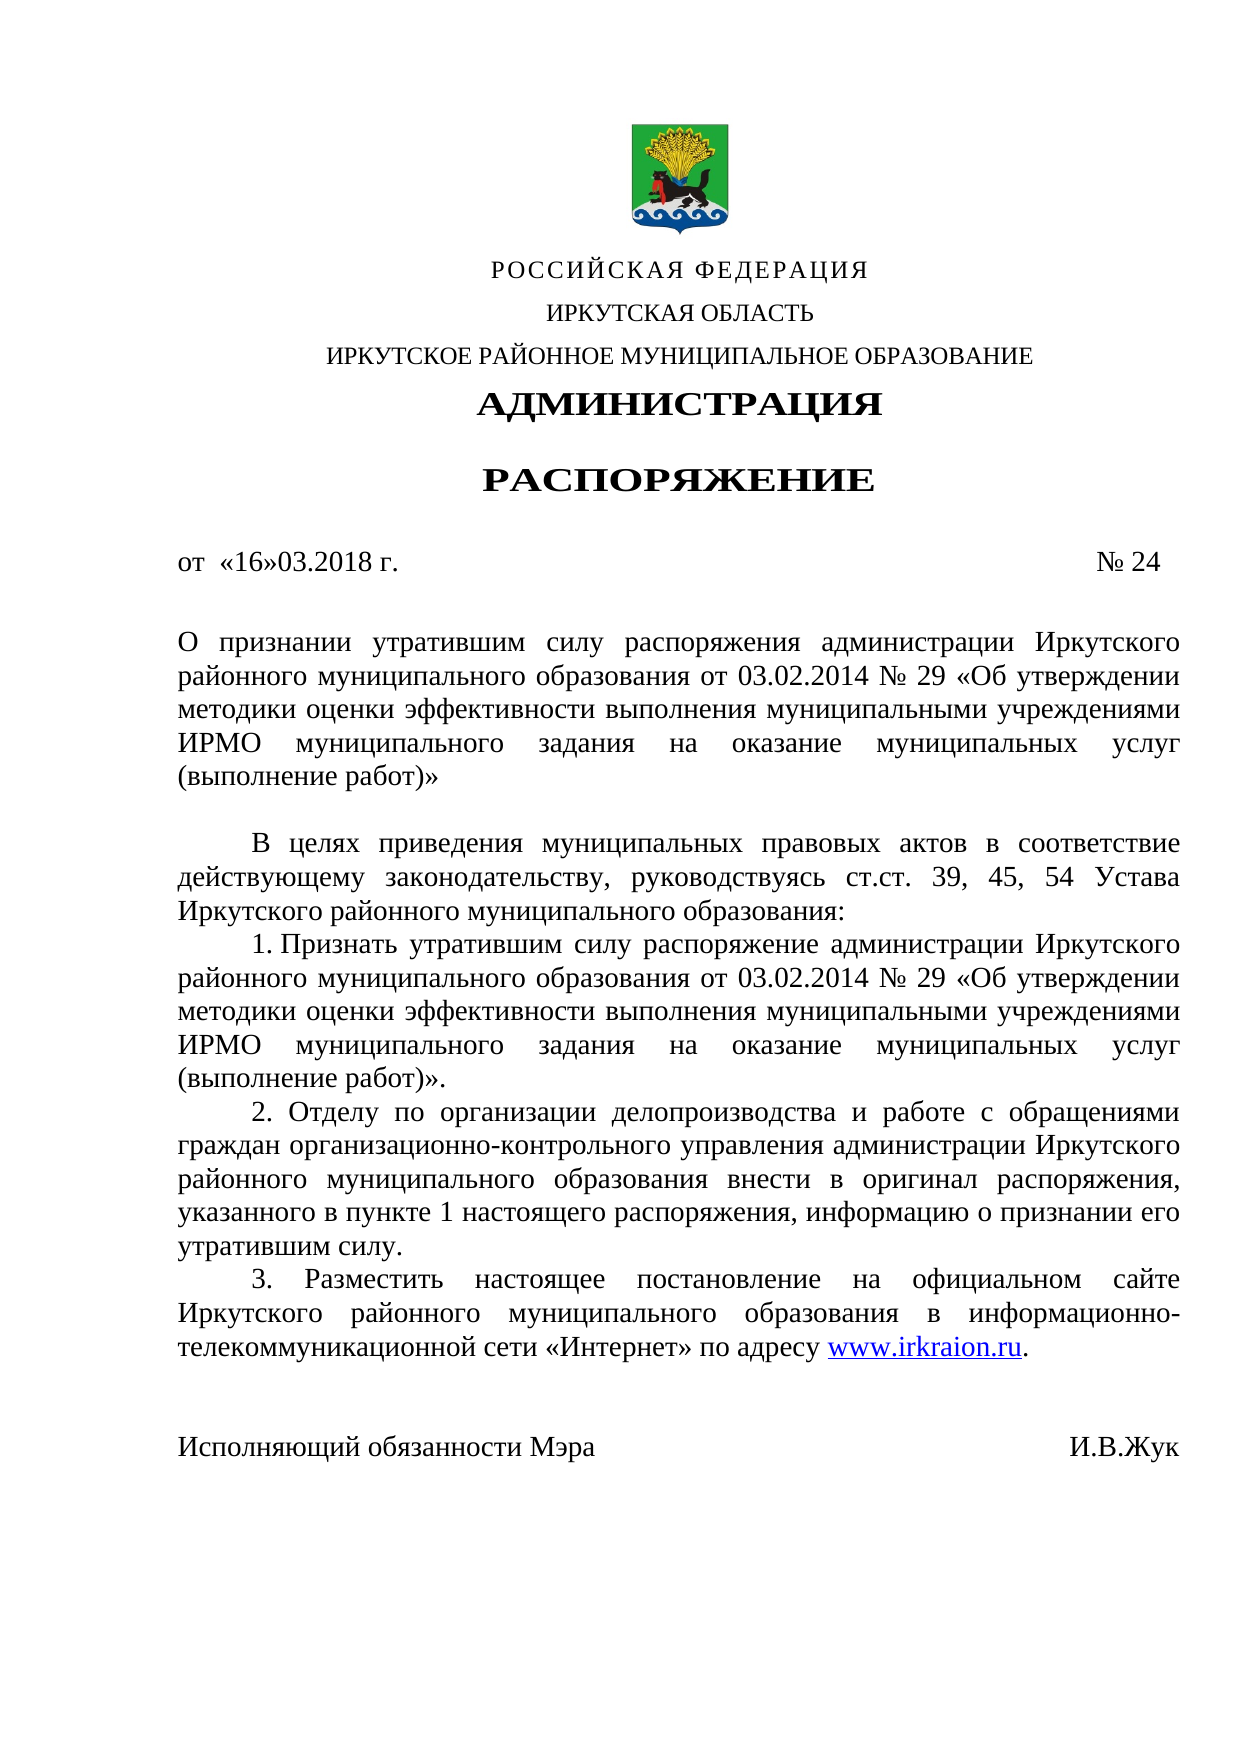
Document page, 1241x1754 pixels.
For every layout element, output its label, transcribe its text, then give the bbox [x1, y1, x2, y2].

text от «16»03.2018 г. № 24 [177, 544, 1181, 577]
text Исполняющий обязанности Мэра И.В.Жук [177, 1429, 1181, 1463]
text РОССИЙСКАЯ ФЕДЕРАЦИЯ [177, 118, 1181, 284]
text 2. Отделу по организации делопроизводства и работе с обращениями граждан организационно-контрольного управления администрации Иркутского районного муниципального образования внести в оригинал распоряжения, указанного в пункте 1 настоящего распоряжения, информацию о признании его утратившим силу. [177, 1094, 1181, 1262]
text ИРКУТСКОЕ РАЙОННОЕ МУНИЦИПАЛЬНОЕ ОБРАЗОВАНИЕ [178, 341, 1181, 370]
text АДМИНИСТРАЦИЯ [179, 384, 1181, 423]
text В целях приведения муниципальных правовых актов в соответствие действующему законодательству, руководствуясь ст.ст. 39, 45, 54 Устава Иркутского районного муниципального образования: [177, 826, 1181, 926]
picture [626, 118, 733, 241]
text О признании утратившим силу распоряжения администрации Иркутского районного муниципального образования от 03.02.2014 № 29 «Об утверждении методики оценки эффективности выполнения муниципальными учреждениями ИРМО муниципального задания на оказание муниципальных услуг (выполнение работ)» [177, 624, 1181, 792]
text РАСПОРЯЖЕНИЕ [177, 461, 1181, 499]
text ИРКУТСКАЯ ОБЛАСТЬ [179, 298, 1181, 327]
text 3. Разместить настоящее постановление на официальном сайте Иркутского районного муниципального образования в информационно-телекоммуникационной сети «Интернет» по адресу www.irkraion.ru. [177, 1262, 1181, 1362]
text 1. Признать утратившим силу распоряжение администрации Иркутского районного муниципального образования от 03.02.2014 № 29 «Об утверждении методики оценки эффективности выполнения муниципальными учреждениями ИРМО муниципального задания на оказание муниципальных услуг (выполнение работ)». [177, 926, 1181, 1094]
